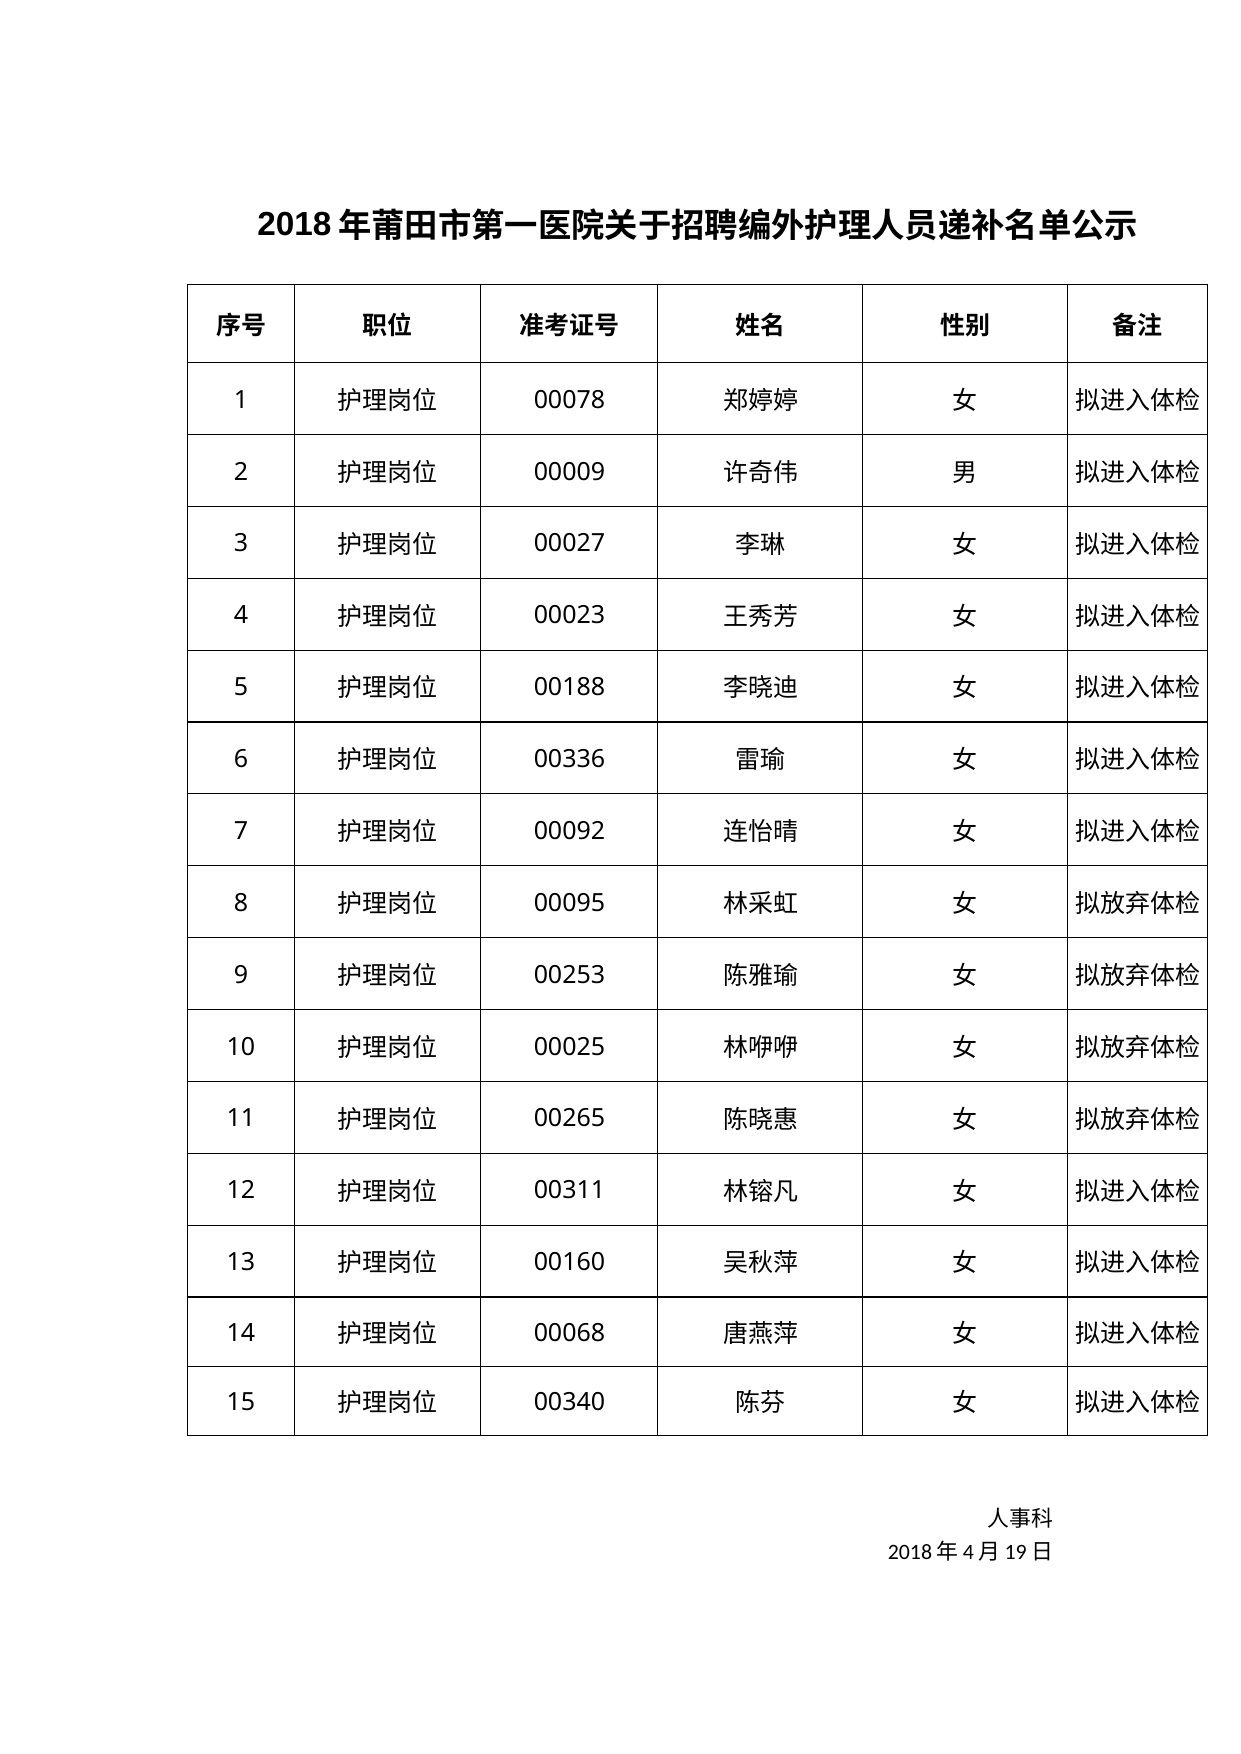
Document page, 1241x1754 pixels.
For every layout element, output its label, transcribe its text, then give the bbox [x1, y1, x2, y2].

table_cell 李晓迪 [658, 651, 862, 721]
table_cell 拟进入体检 [1068, 651, 1207, 721]
table_cell 王秀芳 [658, 579, 862, 649]
table_cell 00160 [481, 1226, 657, 1296]
table_cell 护理岗位 [295, 938, 480, 1009]
table_cell 陈晓惠 [658, 1082, 862, 1153]
table_cell 拟进入体检 [1068, 794, 1207, 865]
table_cell 护理岗位 [295, 1154, 480, 1224]
table_cell 女 [863, 1010, 1067, 1081]
table_cell 8 [188, 866, 294, 937]
table_cell 14 [188, 1298, 294, 1366]
table_cell 序号 [188, 285, 294, 362]
table_cell 护理岗位 [295, 435, 480, 506]
table_cell 拟放弃体检 [1068, 866, 1207, 937]
table_cell 雷瑜 [658, 723, 862, 793]
table_cell 许奇伟 [658, 435, 862, 506]
table_cell 2 [188, 435, 294, 506]
table_cell 00068 [481, 1298, 657, 1366]
text 2018年4月19日 [187, 1533, 1053, 1566]
table_cell 吴秋萍 [658, 1226, 862, 1296]
table_cell 护理岗位 [295, 1226, 480, 1296]
table_cell 00027 [481, 507, 657, 578]
table_cell 护理岗位 [295, 1367, 480, 1435]
table_cell 00336 [481, 723, 657, 793]
table_cell 12 [188, 1154, 294, 1224]
table_cell 4 [188, 579, 294, 649]
table_cell 备注 [1068, 285, 1207, 362]
table_cell 女 [863, 723, 1067, 793]
table_cell 女 [863, 1298, 1067, 1366]
table_cell 00009 [481, 435, 657, 506]
text 人事科 [187, 1501, 1053, 1533]
table_cell 5 [188, 651, 294, 721]
table_cell 护理岗位 [295, 1298, 480, 1366]
table_cell 拟进入体检 [1068, 579, 1207, 649]
table_cell 00311 [481, 1154, 657, 1224]
table_cell 00092 [481, 794, 657, 865]
table_cell 拟放弃体检 [1068, 1010, 1207, 1081]
table_cell 姓名 [658, 285, 862, 362]
table_cell 拟放弃体检 [1068, 1082, 1207, 1153]
table_cell 3 [188, 507, 294, 578]
table_cell 拟进入体检 [1068, 1154, 1207, 1224]
table_cell 女 [863, 794, 1067, 865]
table_cell 男 [863, 435, 1067, 506]
table_cell 1 [188, 363, 294, 434]
table_cell 拟进入体检 [1068, 1226, 1207, 1296]
table_cell 15 [188, 1367, 294, 1435]
table_cell 00095 [481, 866, 657, 937]
table_cell 连怡晴 [658, 794, 862, 865]
table_cell 李琳 [658, 507, 862, 578]
table_cell 7 [188, 794, 294, 865]
table_cell 性别 [863, 285, 1067, 362]
table_cell 林镕凡 [658, 1154, 862, 1224]
table_cell 00340 [481, 1367, 657, 1435]
table_cell 9 [188, 938, 294, 1009]
table_cell 00188 [481, 651, 657, 721]
table_cell 10 [188, 1010, 294, 1081]
table_cell 护理岗位 [295, 579, 480, 649]
table_cell 00078 [481, 363, 657, 434]
table_cell 林咿咿 [658, 1010, 862, 1081]
table_cell 00253 [481, 938, 657, 1009]
table_cell 13 [188, 1226, 294, 1296]
table_cell 唐燕萍 [658, 1298, 862, 1366]
table_cell 00265 [481, 1082, 657, 1153]
table_cell 女 [863, 507, 1067, 578]
table_cell 00023 [481, 579, 657, 649]
table_cell 护理岗位 [295, 1010, 480, 1081]
table_header 2018年莆田市第一医院关于招聘编外护理人员递补名单公示 [188, 162, 1207, 284]
table_cell 郑婷婷 [658, 363, 862, 434]
table_cell 陈芬 [658, 1367, 862, 1435]
table_cell 女 [863, 651, 1067, 721]
table_cell 6 [188, 723, 294, 793]
table_cell 拟进入体检 [1068, 507, 1207, 578]
table_cell 拟进入体检 [1068, 723, 1207, 793]
table_cell 女 [863, 1367, 1067, 1435]
table_cell 拟进入体检 [1068, 1367, 1207, 1435]
table_cell 女 [863, 363, 1067, 434]
table_cell 00025 [481, 1010, 657, 1081]
table_cell 女 [863, 938, 1067, 1009]
table_cell 护理岗位 [295, 1082, 480, 1153]
table_cell 职位 [295, 285, 480, 362]
table_cell 拟进入体检 [1068, 363, 1207, 434]
table_cell 女 [863, 866, 1067, 937]
table_cell 女 [863, 1082, 1067, 1153]
table_cell 护理岗位 [295, 651, 480, 721]
table_cell 女 [863, 1154, 1067, 1224]
table_cell 准考证号 [481, 285, 657, 362]
table_cell 护理岗位 [295, 507, 480, 578]
table_cell 护理岗位 [295, 794, 480, 865]
table_cell 拟进入体检 [1068, 1298, 1207, 1366]
table_cell 林采虹 [658, 866, 862, 937]
table_cell 女 [863, 1226, 1067, 1296]
table_cell 护理岗位 [295, 723, 480, 793]
table_cell 女 [863, 579, 1067, 649]
table_cell 拟放弃体检 [1068, 938, 1207, 1009]
table_cell 11 [188, 1082, 294, 1153]
table_cell 陈雅瑜 [658, 938, 862, 1009]
table_cell 拟进入体检 [1068, 435, 1207, 506]
table_cell 护理岗位 [295, 866, 480, 937]
table_cell 护理岗位 [295, 363, 480, 434]
